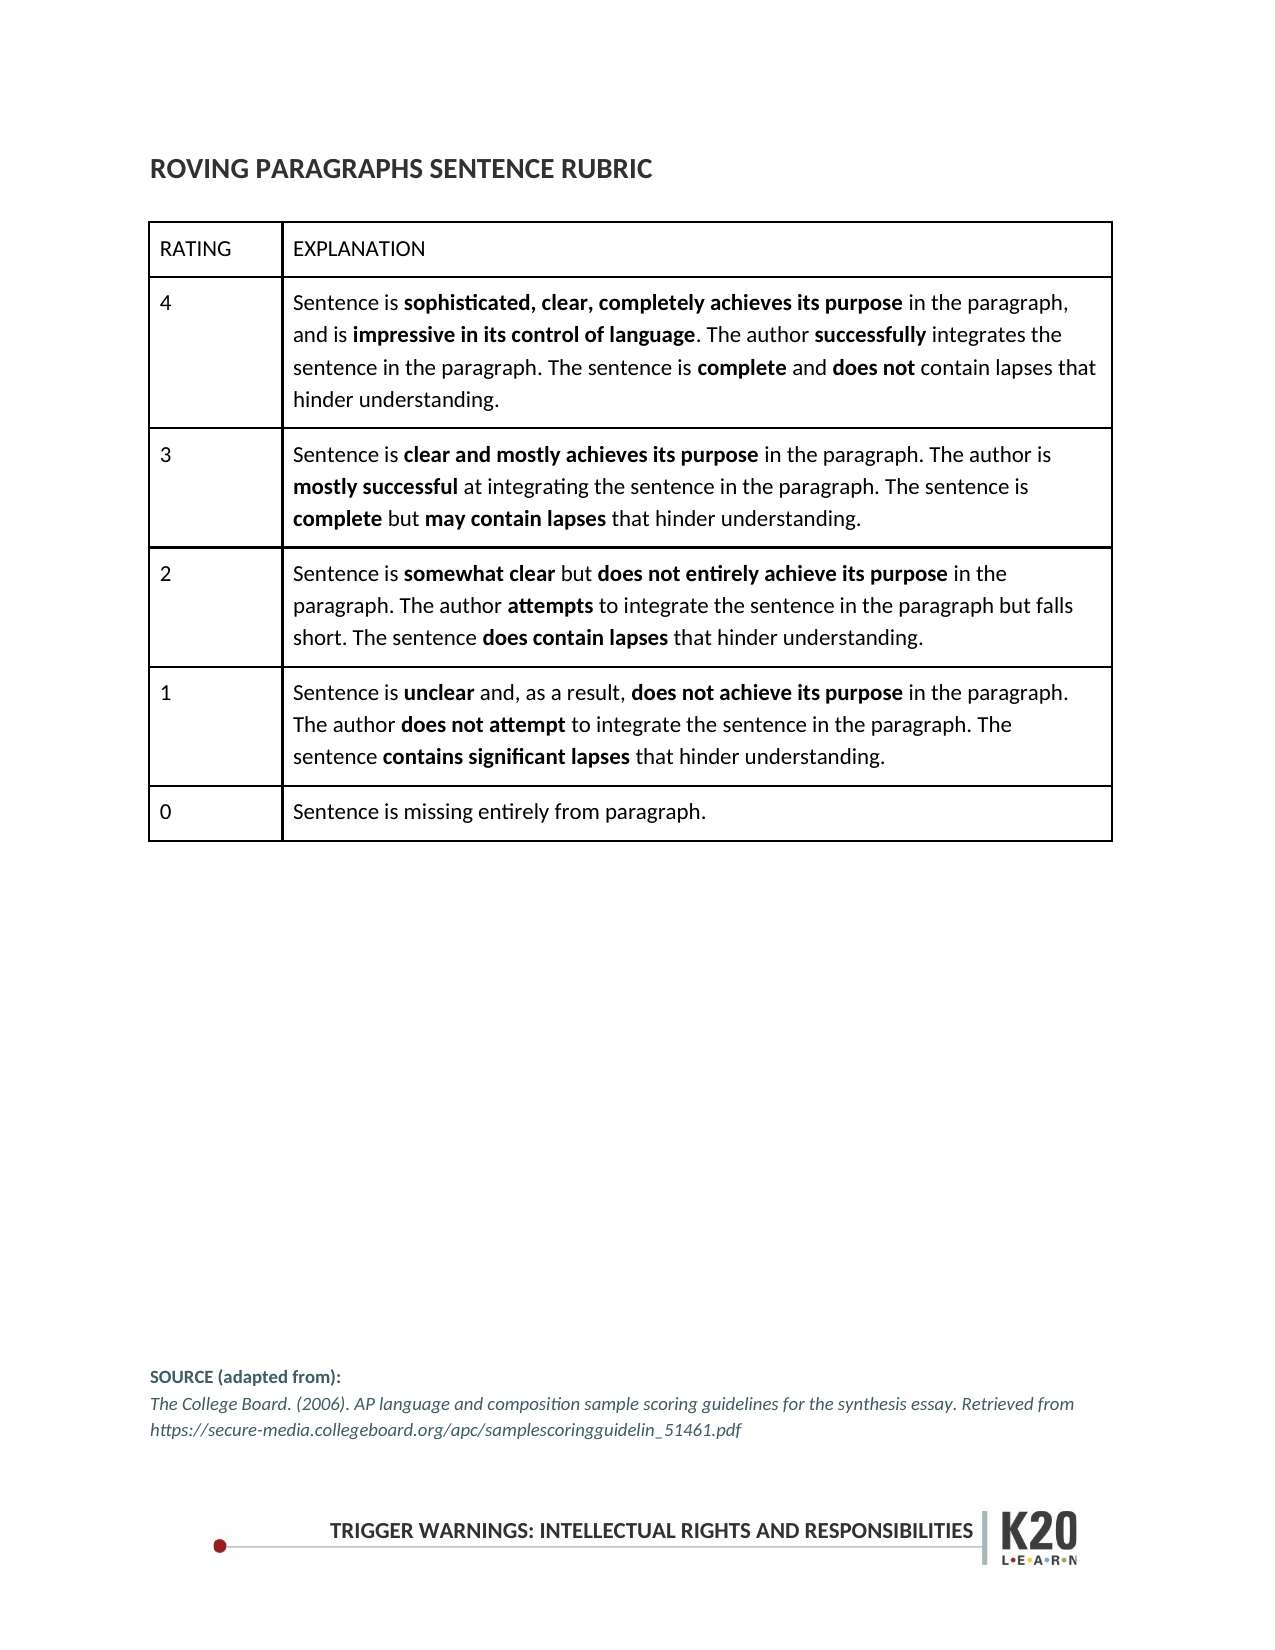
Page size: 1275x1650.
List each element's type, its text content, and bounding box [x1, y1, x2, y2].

picture [213, 1507, 1077, 1568]
table_header RATING [150, 223, 281, 276]
table_cell 2 [150, 549, 281, 666]
table_cell 1 [150, 668, 281, 785]
text ROVING PARAGRAPHS SENTENCE RUBRIC [150, 150, 1125, 186]
table_cell 0 [150, 787, 281, 839]
table_cell 3 [150, 429, 281, 546]
table_cell Sentence is clear and mostly achieves its purpose in the paragraph. The author is mostly successful at integrating the sentence in the paragraph. The sentence is complete but may contain lapses that hinder understanding. [284, 429, 1111, 546]
text The College Board. (2006). AP language and composition sample scoring guidelines for the synthesis essay. Retrieved from https://secure-media.collegeboard.org/apc/samplescoringguidelin_51461.pdf [150, 1392, 1125, 1441]
table_cell Sentence is missing entirely from paragraph. [284, 787, 1111, 839]
table_header EXPLANATION [284, 223, 1111, 276]
table_cell 4 [150, 278, 281, 427]
table_cell Sentence is unclear and, as a result, does not achieve its purpose in the paragraph. The author does not attempt to integrate the sentence in the paragraph. The sentence contains significant lapses that hinder understanding. [284, 668, 1111, 785]
table_cell Sentence is sophisticated, clear, completely achieves its purpose in the paragraph, and is impressive in its control of language. The author successfully integrates the sentence in the paragraph. The sentence is complete and does not contain lapses that hinder understanding. [284, 278, 1111, 427]
table_cell Sentence is somewhat clear but does not entirely achieve its purpose in the paragraph. The author attempts to integrate the sentence in the paragraph but falls short. The sentence does contain lapses that hinder understanding. [284, 549, 1111, 666]
text SOURCE (adapted from): [150, 1366, 1125, 1389]
